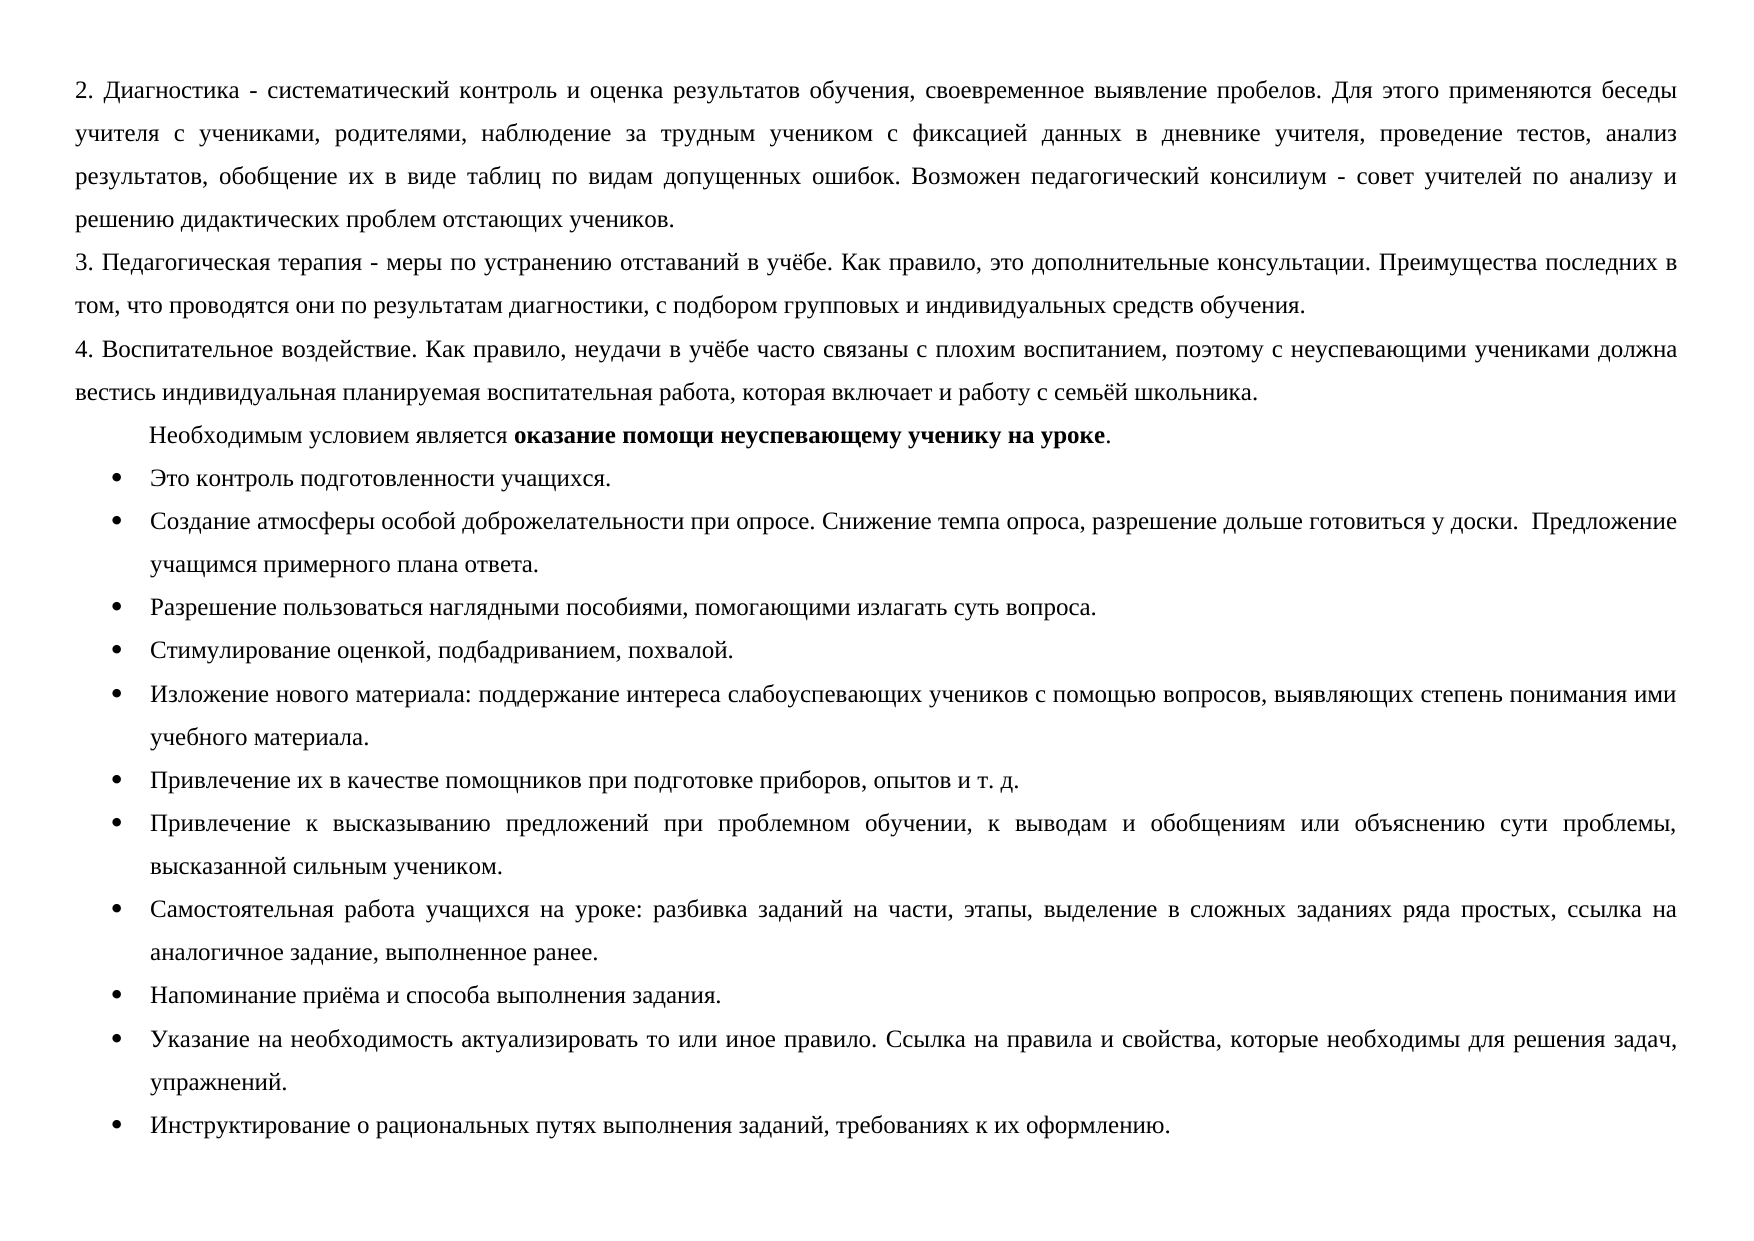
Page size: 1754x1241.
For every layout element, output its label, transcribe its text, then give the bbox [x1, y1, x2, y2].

list Указание на необходимость актуализировать то или иное правило. Ссылка на правила и свойства, которые необходимы для решения задач, упражнений. [112, 1024, 1679, 1096]
text Необходимым условием является оказание помощи неуспевающему ученику на уроке. [75, 420, 1679, 449]
text 4. Воспитательное воздействие. Как правило, неудачи в учёбе часто связаны с плохим воспитанием, поэтому с неуспевающими учениками должна вестись индивидуальная планируемая воспитательная работа, которая включает и работу с семьёй школьника. [75, 334, 1679, 406]
text 3. Педагогическая терапия - меры по устранению отставаний в учёбе. Как правило, это дополнительные консультации. Преимущества последних в том, что проводятся они по результатам диагностики, с подбором групповых и индивидуальных средств обучения. [75, 247, 1679, 319]
text 2. Диагностика - систематический контроль и оценка результатов обучения, своевременное выявление пробелов. Для этого применяются беседы учителя с учениками, родителями, наблюдение за трудным учеником с фиксацией данных в дневнике учителя, проведение тестов, анализ результатов, обобщение их в виде таблиц по видам допущенных ошибок. Возможен педагогический консилиум - совет учителей по анализу и решению дидактических проблем отстающих учеников. [75, 75, 1679, 233]
list Напоминание приёма и способа выполнения задания. [112, 981, 1679, 1009]
list Стимулирование оценкой, подбадриванием, похвалой. [112, 636, 1679, 664]
list Привлечение к высказыванию предложений при проблемном обучении, к выводам и обобщениям или объяснению сути проблемы, высказанной сильным учеником. [112, 808, 1679, 880]
list Это контроль подготовленности учащихся. [112, 463, 1679, 492]
list Инструктирование о рациональных путях выполнения заданий, требованиях к их оформлению. [112, 1110, 1679, 1139]
list Привлечение их в качестве помощников при подготовке приборов, опытов и т. д. [112, 765, 1679, 794]
list Самостоятельная работа учащихся на уроке: разбивка заданий на части, этапы, выделение в сложных заданиях ряда простых, ссылка на аналогичное задание, выполненное ранее. [112, 894, 1679, 966]
list Изложение нового материала: поддержание интереса слабоуспевающих учеников с помощью вопросов, выявляющих степень понимания ими учебного материала. [112, 679, 1679, 751]
list Создание атмосферы особой доброжелательности при опросе. Снижение темпа опроса, разрешение дольше готовиться у доски. Предложение учащимся примерного плана ответа. [112, 506, 1679, 578]
list Разрешение пользоваться наглядными пособиями, помогающими излагать суть вопроса. [112, 592, 1679, 621]
